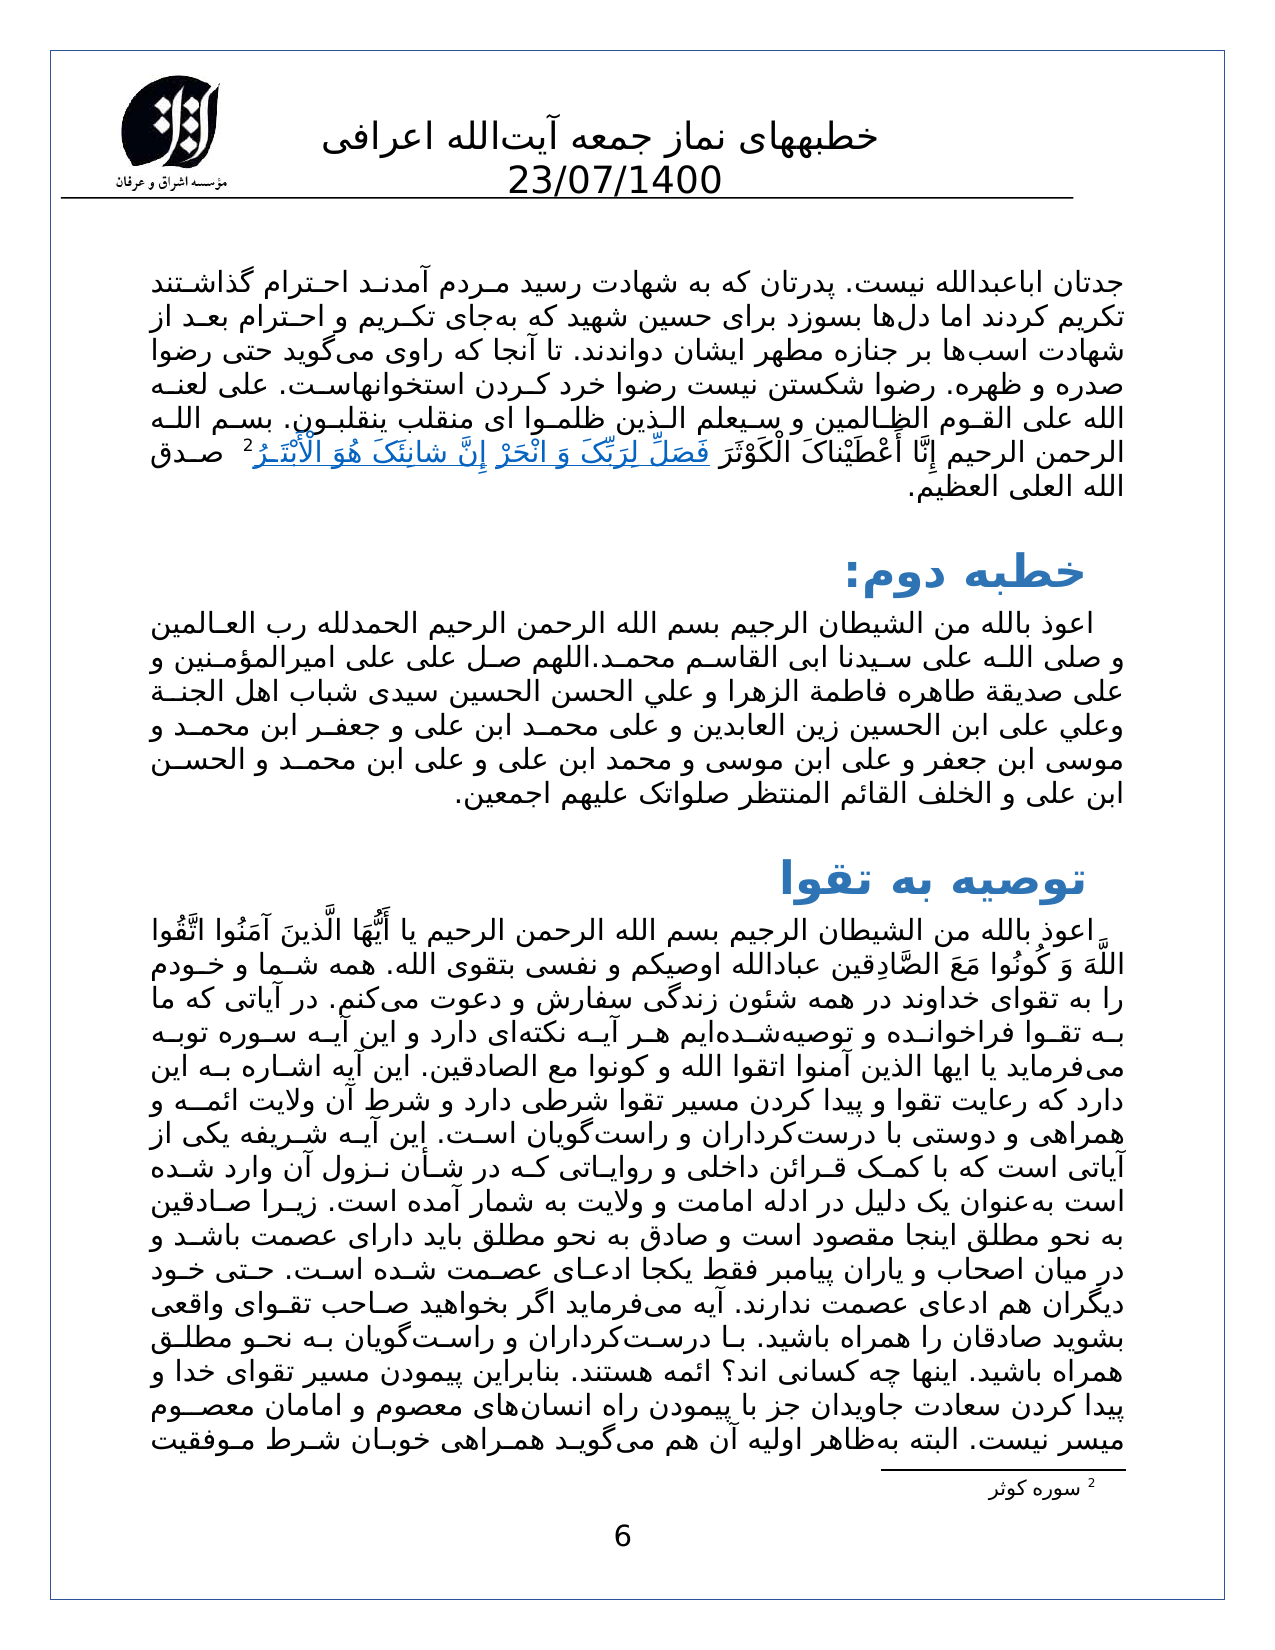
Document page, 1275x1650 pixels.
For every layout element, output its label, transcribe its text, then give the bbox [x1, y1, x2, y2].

text اعوذ بالله من الشیطان الرجیم بسم الله الرحمن الرحیم الحمدلله رب العالمین و صلی الله علی سیدنا ابی القاسم محمد.اللهم صل علی علی امیرالمؤمنین و علی صدیقة طاهره فاطمة الزهرا و علي الحسن الحسين سيدى شباب اهل الجنة وعلي علی ابن الحسین زین العابدین و علی محمد ابن علی و جعفر ابن محمد و موسی ابن جعفر و علی ابن موسی و محمد ابن علی و علی ابن محمد و الحسن ابن علی و الخلف القائم المنتظر صلواتک علیهم اجمعین. [150, 606, 1125, 810]
picture [112, 75, 228, 192]
subtitle خطبه دوم: [150, 545, 1087, 598]
subtitle توصیه به تقوا [150, 852, 1087, 905]
